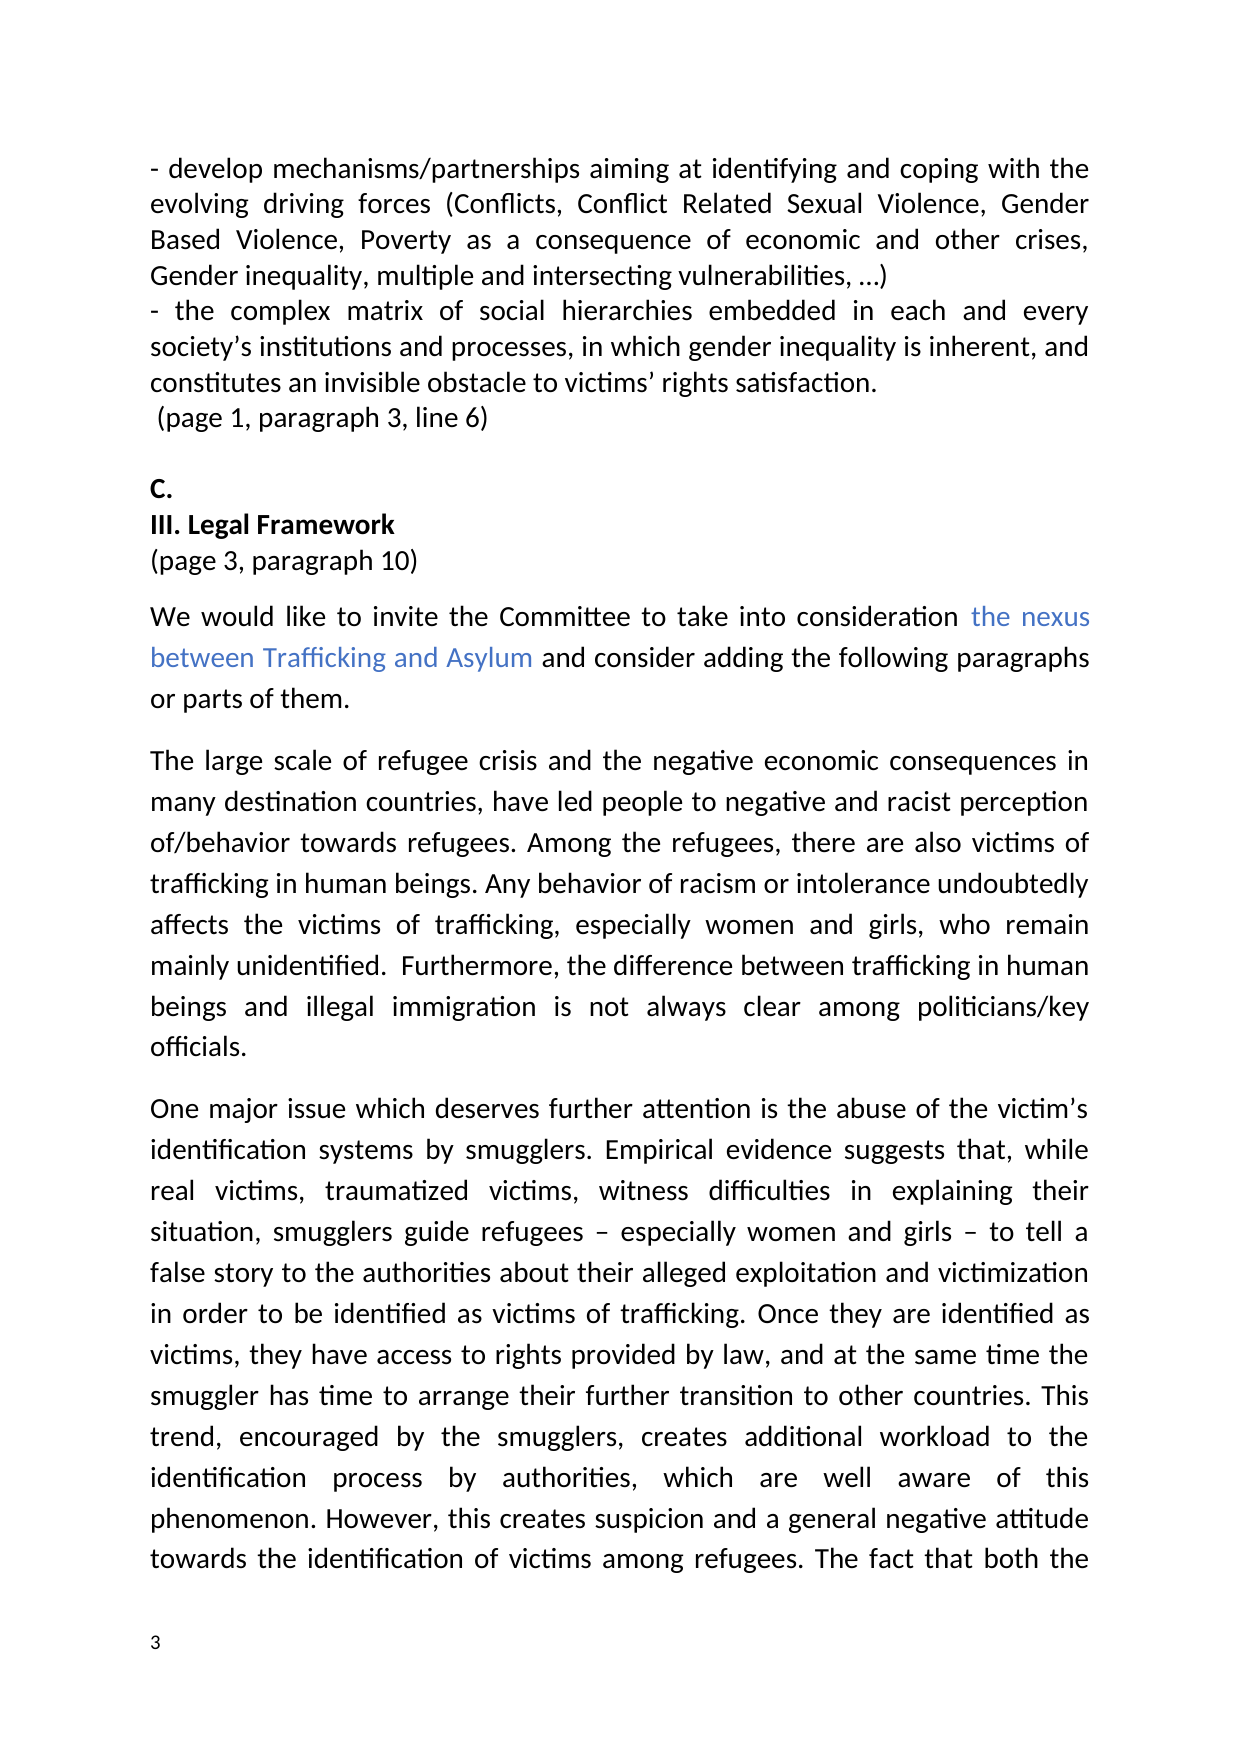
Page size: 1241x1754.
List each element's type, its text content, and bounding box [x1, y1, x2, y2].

text (page 3, paragraph 10) [150, 542, 1090, 577]
text We would like to invite the Committee to take into consideration the nexus between Trafficking and Asylum and consider adding the following paragraphs or parts of them. [150, 598, 1090, 716]
text The large scale of refugee crisis and the negative economic consequences in many destination countries, have led people to negative and racist perception of/behavior towards refugees. Among the refugees, there are also victims of trafficking in human beings. Any behavior of racism or intolerance undoubtedly affects the victims of trafficking, especially women and girls, who remain mainly unidentified. Furthermore, the difference between trafficking in human beings and illegal immigration is not always clear among politicians/key officials. [150, 742, 1090, 1064]
text III. Legal Framework [150, 506, 1090, 542]
text C. [150, 471, 1090, 506]
text (page 1, paragraph 3, line 6) [150, 399, 1090, 435]
text - the complex matrix of social hierarchies embedded in each and every society’s institutions and processes, in which gender inequality is inherent, and constitutes an invisible obstacle to victims’ rights satisfaction. [150, 292, 1090, 399]
text - develop mechanisms/partnerships aiming at identifying and coping with the evolving driving forces (Conflicts, Conflict Related Sexual Violence, Gender Based Violence, Poverty as a consequence of economic and other crises, Gender inequality, multiple and intersecting vulnerabilities, …) [150, 150, 1090, 292]
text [150, 1090, 1090, 1576]
